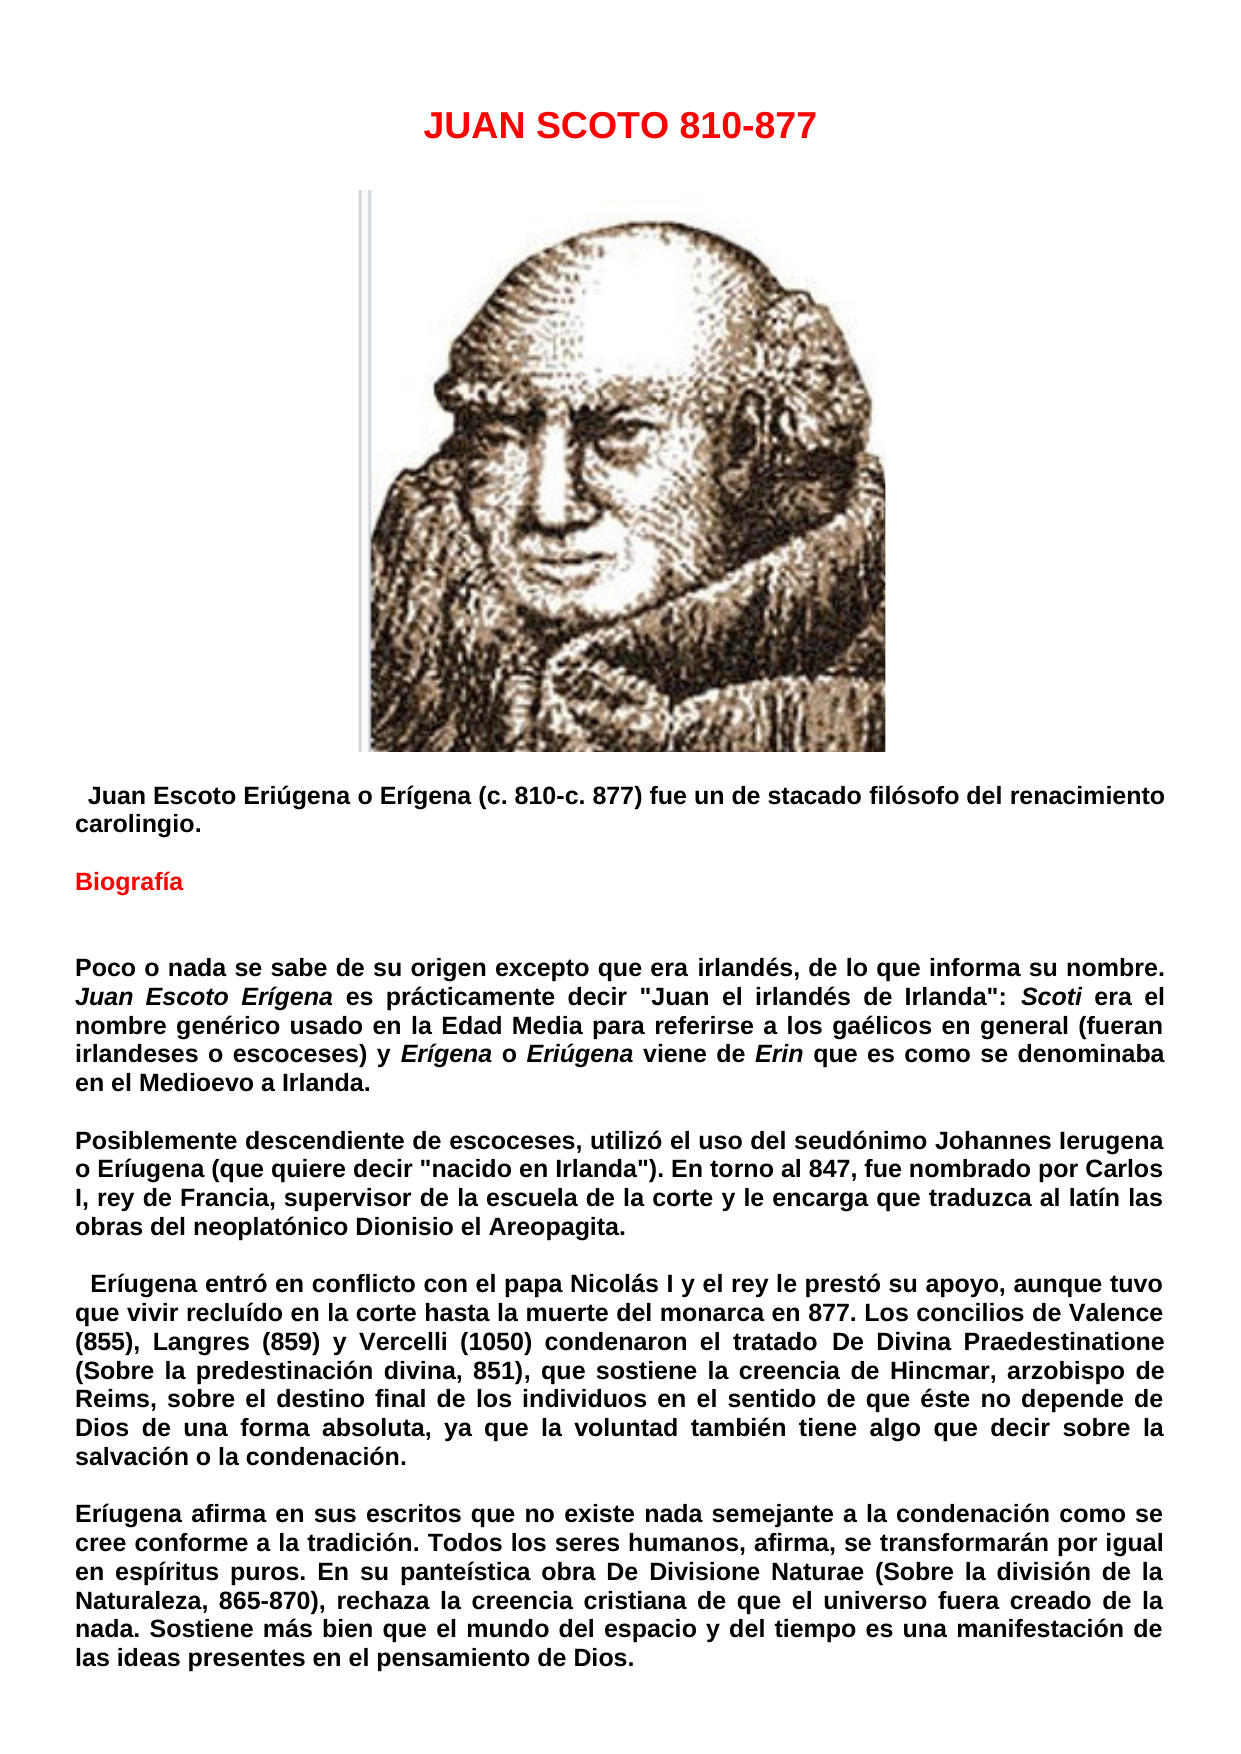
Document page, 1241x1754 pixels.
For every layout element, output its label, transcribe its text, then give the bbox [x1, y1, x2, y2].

text Juan Escoto Eriúgena o Erígena (c. 810-c. 877) fue un de stacado filósofo del renacimiento carolingio. [75, 781, 1165, 838]
text Poco o nada se sabe de su origen excepto que era irlandés, de lo que informa su nombre. Juan Escoto Erígena es prácticamente decir "Juan el irlandés de Irlanda": Scoti era el nombre genérico usado en la Edad Media para referirse a los gaélicos en general (fueran irlandeses o escoceses) y Erígena o Eriúgena viene de Erin que es como se denominaba en el Medioevo a Irlanda. [75, 953, 1165, 1097]
text JUAN SCOTO 810-877 [75, 104, 1165, 147]
text Eríugena afirma en sus escritos que no existe nada semejante a la condenación como se cree conforme a la tradición. Todos los seres humanos, afirma, se transformarán por igual en espíritus puros. En su panteística obra De Divisione Naturae (Sobre la división de la Naturaleza, 865-870), rechaza la creencia cristiana de que el universo fuera creado de la nada. Sostiene más bien que el mundo del espacio y del tiempo es una manifestación de las ideas presentes en el pensamiento de Dios. [75, 1471, 1165, 1672]
picture [354, 190, 886, 752]
text Posiblemente descendiente de escoceses, utilizó el uso del seudónimo Johannes Ierugena o Eríugena (que quiere decir "nacido en Irlanda"). En torno al 847, fue nombrado por Carlos I, rey de Francia, supervisor de la escuela de la corte y le encarga que traduzca al latín las obras del neoplatónico Dionisio el Areopagita. [75, 1126, 1165, 1241]
text Eríugena entró en conflicto con el papa Nicolás I y el rey le prestó su apoyo, aunque tuvo que vivir recluído en la corte hasta la muerte del monarca en 877. Los concilios de Valence (855), Langres (859) y Vercelli (1050) condenaron el tratado De Divina Praedestinatione (Sobre la predestinación divina, 851), que sostiene la creencia de Hincmar, arzobispo de Reims, sobre el destino final de los individuos en el sentido de que éste no depende de Dios de una forma absoluta, ya que la voluntad también tiene algo que decir sobre la salvación o la condenación. [75, 1241, 1165, 1471]
subtitle Biografía [75, 867, 1165, 896]
